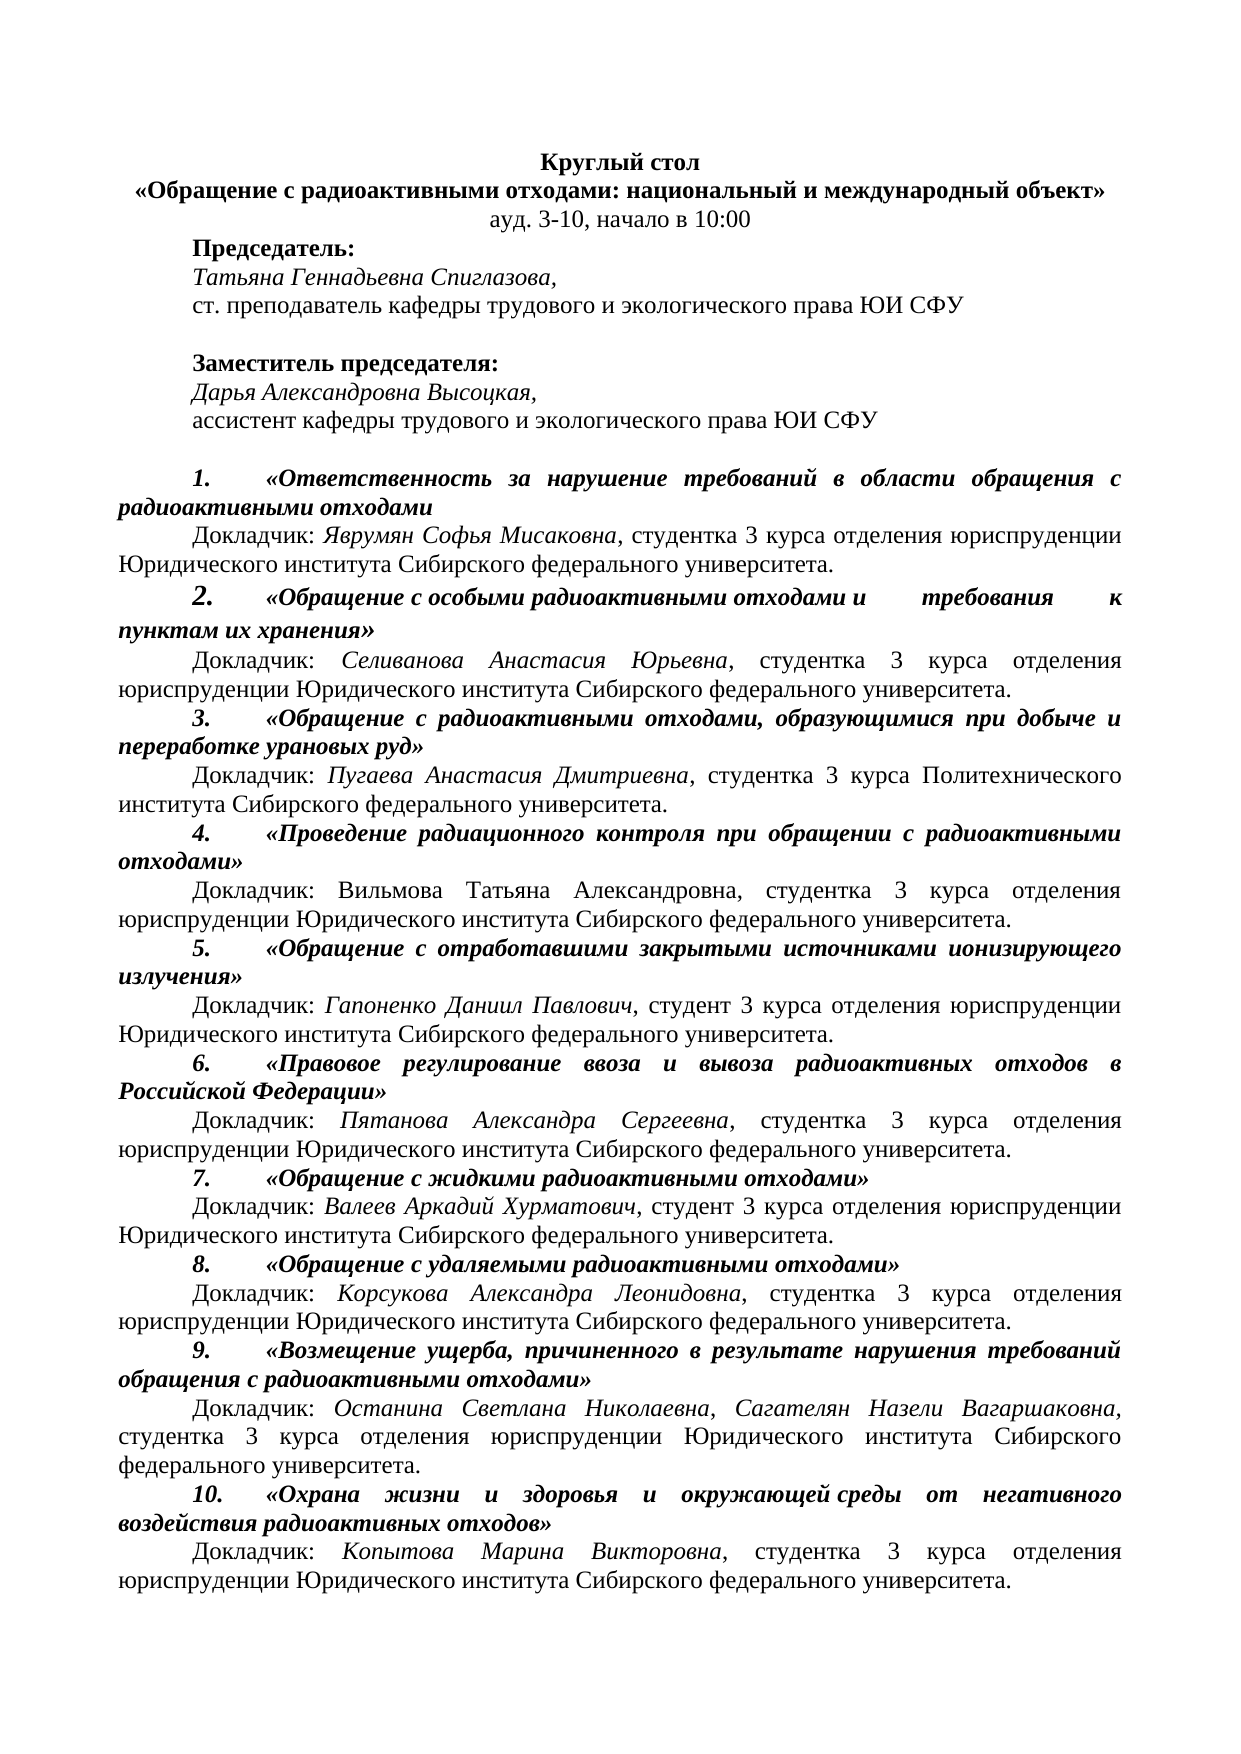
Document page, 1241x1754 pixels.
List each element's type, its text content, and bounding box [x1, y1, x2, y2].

text Докладчик: Вильмова Татьяна Александровна, студентка 3 курса отделения юриспруденции Юридического института Сибирского федерального университета. [118, 875, 1122, 933]
text Докладчик: Яврумян Софья Мисаковна, студентка 3 курса отделения юриспруденции Юридического института Сибирского федерального университета. [118, 521, 1122, 578]
list «Обращение с особыми радиоактивными отходами и требования к пунктам их хранения» [118, 578, 1122, 645]
list «Обращение с удаляемыми радиоактивными отходами» [118, 1249, 1122, 1278]
list «Проведение радиационного контроля при обращении с радиоактивными отходами» [118, 818, 1122, 875]
text ст. преподаватель кафедры трудового и экологического права ЮИ СФУ [118, 291, 1122, 319]
text Докладчик: Гапоненко Даниил Павлович, студент 3 курса отделения юриспруденции Юридического института Сибирского федерального университета. [118, 990, 1122, 1048]
text Докладчик: Валеев Аркадий Хурматович, студент 3 курса отделения юриспруденции Юридического института Сибирского федерального университета. [118, 1191, 1122, 1249]
list «Возмещение ущерба, причиненного в результате нарушения требований обращения с радиоактивными отходами» [118, 1335, 1122, 1393]
text Круглый стол [118, 147, 1122, 176]
list «Охрана жизни и здоровья и окружающей среды от негативного воздействия радиоактивных отходов» [118, 1479, 1122, 1536]
text ассистент кафедры трудового и экологического права ЮИ СФУ [118, 406, 1122, 434]
list «Обращение с жидкими радиоактивными отходами» [118, 1163, 1122, 1191]
text Дарья Александровна Высоцкая, [118, 377, 1122, 406]
text Докладчик: Пугаева Анастасия Дмитриевна, студентка 3 курса Политехнического института Сибирского федерального университета. [118, 760, 1122, 818]
text ауд. 3-10, начало в 10:00 [118, 204, 1122, 233]
list «Обращение с отработавшими закрытыми источниками ионизирующего излучения» [118, 933, 1122, 990]
text Заместитель председателя: [118, 348, 1122, 377]
list «Правовое регулирование ввоза и вывоза радиоактивных отходов в Российской Федерации» [118, 1048, 1122, 1105]
list «Ответственность за нарушение требований в области обращения с радиоактивными отходами [118, 463, 1122, 521]
text Татьяна Геннадьевна Спиглазова, [118, 262, 1122, 291]
text Докладчик: Селиванова Анастасия Юрьевна, студентка 3 курса отделения юриспруденции Юридического института Сибирского федерального университета. [118, 645, 1122, 703]
text Докладчик: Копытова Марина Викторовна, студентка 3 курса отделения юриспруденции Юридического института Сибирского федерального университета. [118, 1536, 1122, 1594]
text Докладчик: Останина Светлана Николаевна, Сагателян Назели Вагаршаковна, студентка 3 курса отделения юриспруденции Юридического института Сибирского федерального университета. [118, 1393, 1122, 1479]
list «Обращение с радиоактивными отходами, образующимися при добыче и переработке урановых руд» [118, 703, 1122, 760]
text Председатель: [118, 233, 1122, 262]
text Докладчик: Корсукова Александра Леонидовна, студентка 3 курса отделения юриспруденции Юридического института Сибирского федерального университета. [118, 1278, 1122, 1335]
text Докладчик: Пятанова Александра Сергеевна, студентка 3 курса отделения юриспруденции Юридического института Сибирского федерального университета. [118, 1105, 1122, 1163]
text «Обращение с радиоактивными отходами: национальный и международный объект» [118, 176, 1122, 204]
